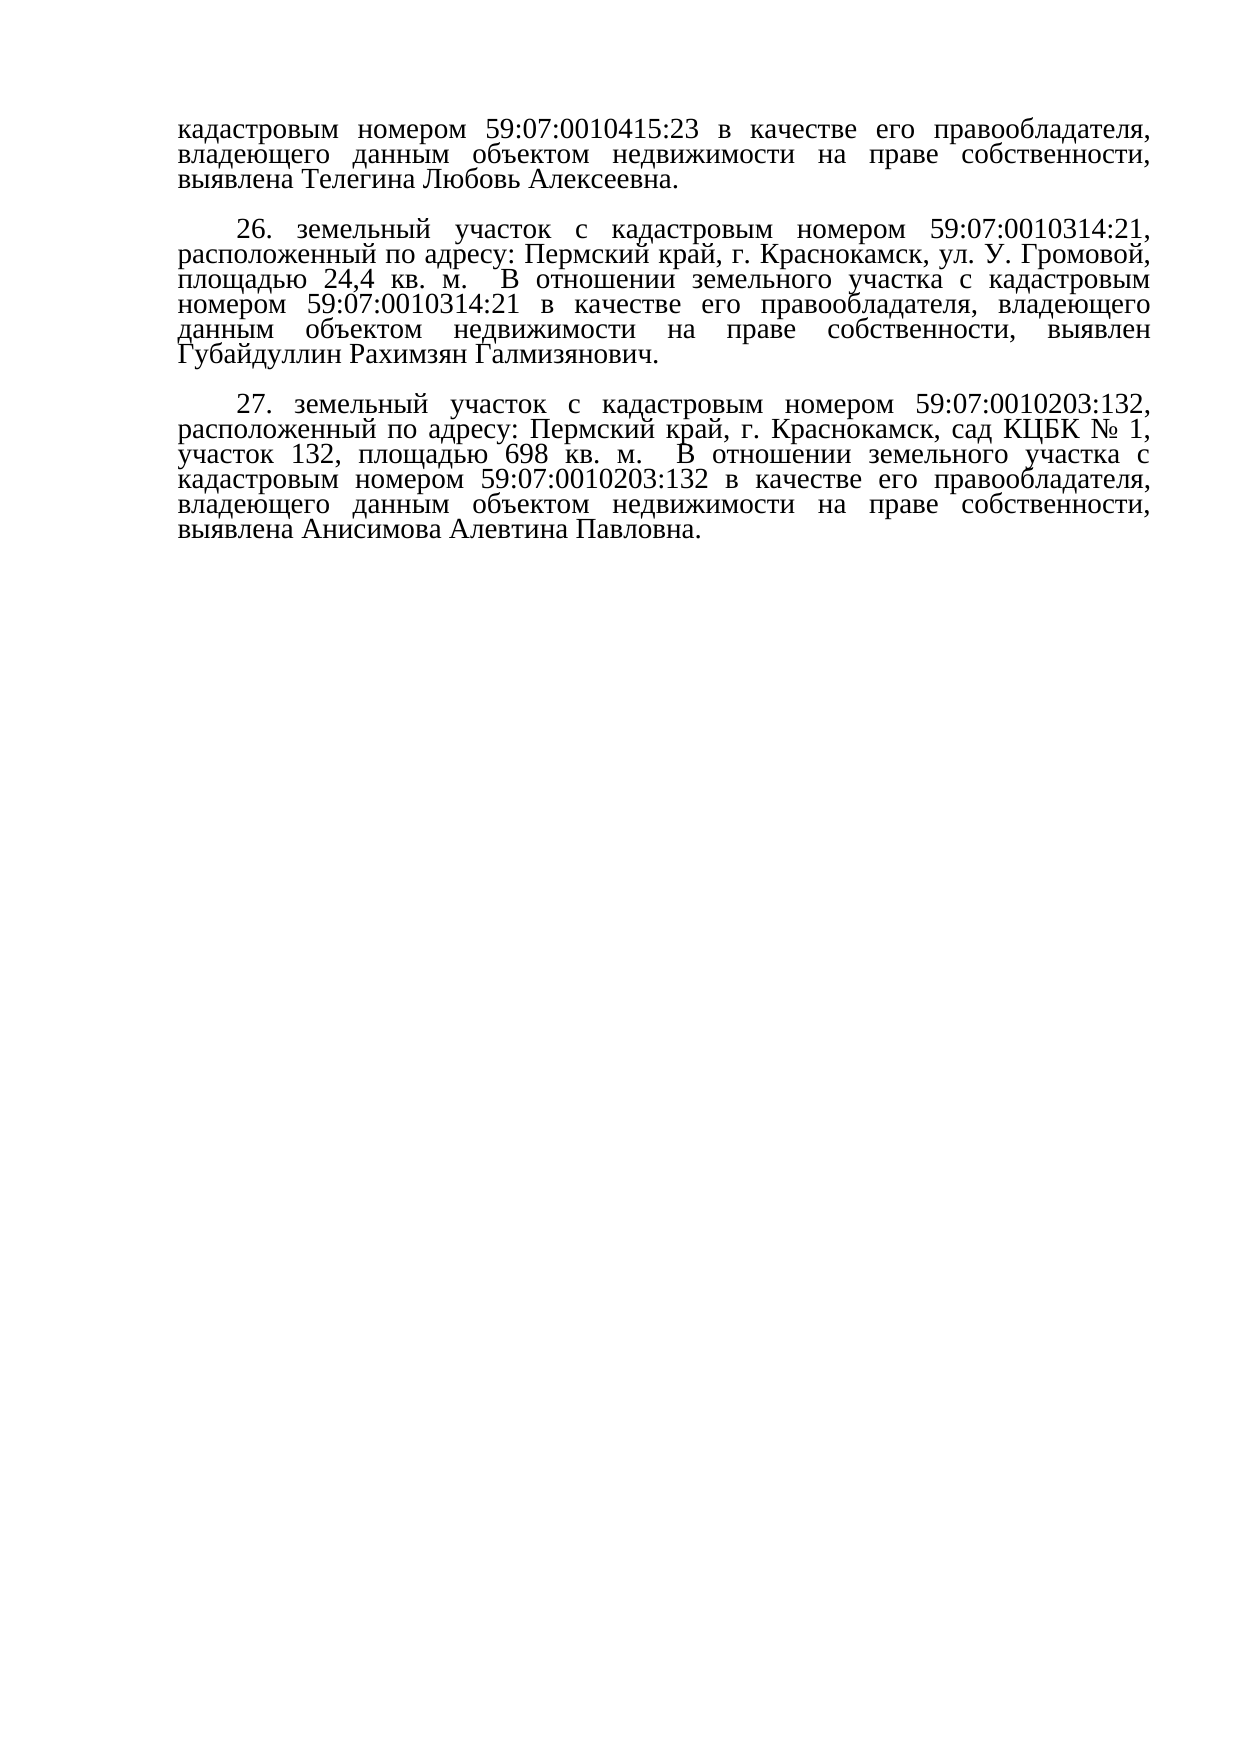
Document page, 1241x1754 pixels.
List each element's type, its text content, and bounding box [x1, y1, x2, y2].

text 26. земельный участок с кадастровым номером 59:07:0010314:21, расположенный по адресу: Пермский край, г. Краснокамск, ул. У. Громовой, площадью 24,4 кв. м. В отношении земельного участка с кадастровым номером 59:07:0010314:21 в качестве его правообладателя, владеющего данным объектом недвижимости на праве собственности, выявлен Губайдуллин Рахимзян Галмизянович. [177, 218, 1152, 368]
text 27. земельный участок с кадастровым номером 59:07:0010203:132, расположенный по адресу: Пермский край, г. Краснокамск, сад КЦБК № 1, участок 132, площадью 698 кв. м. В отношении земельного участка с кадастровым номером 59:07:0010203:132 в качестве его правообладателя, владеющего данным объектом недвижимости на праве собственности, выявлена Анисимова Алевтина Павловна. [177, 393, 1152, 543]
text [177, 118, 1152, 193]
